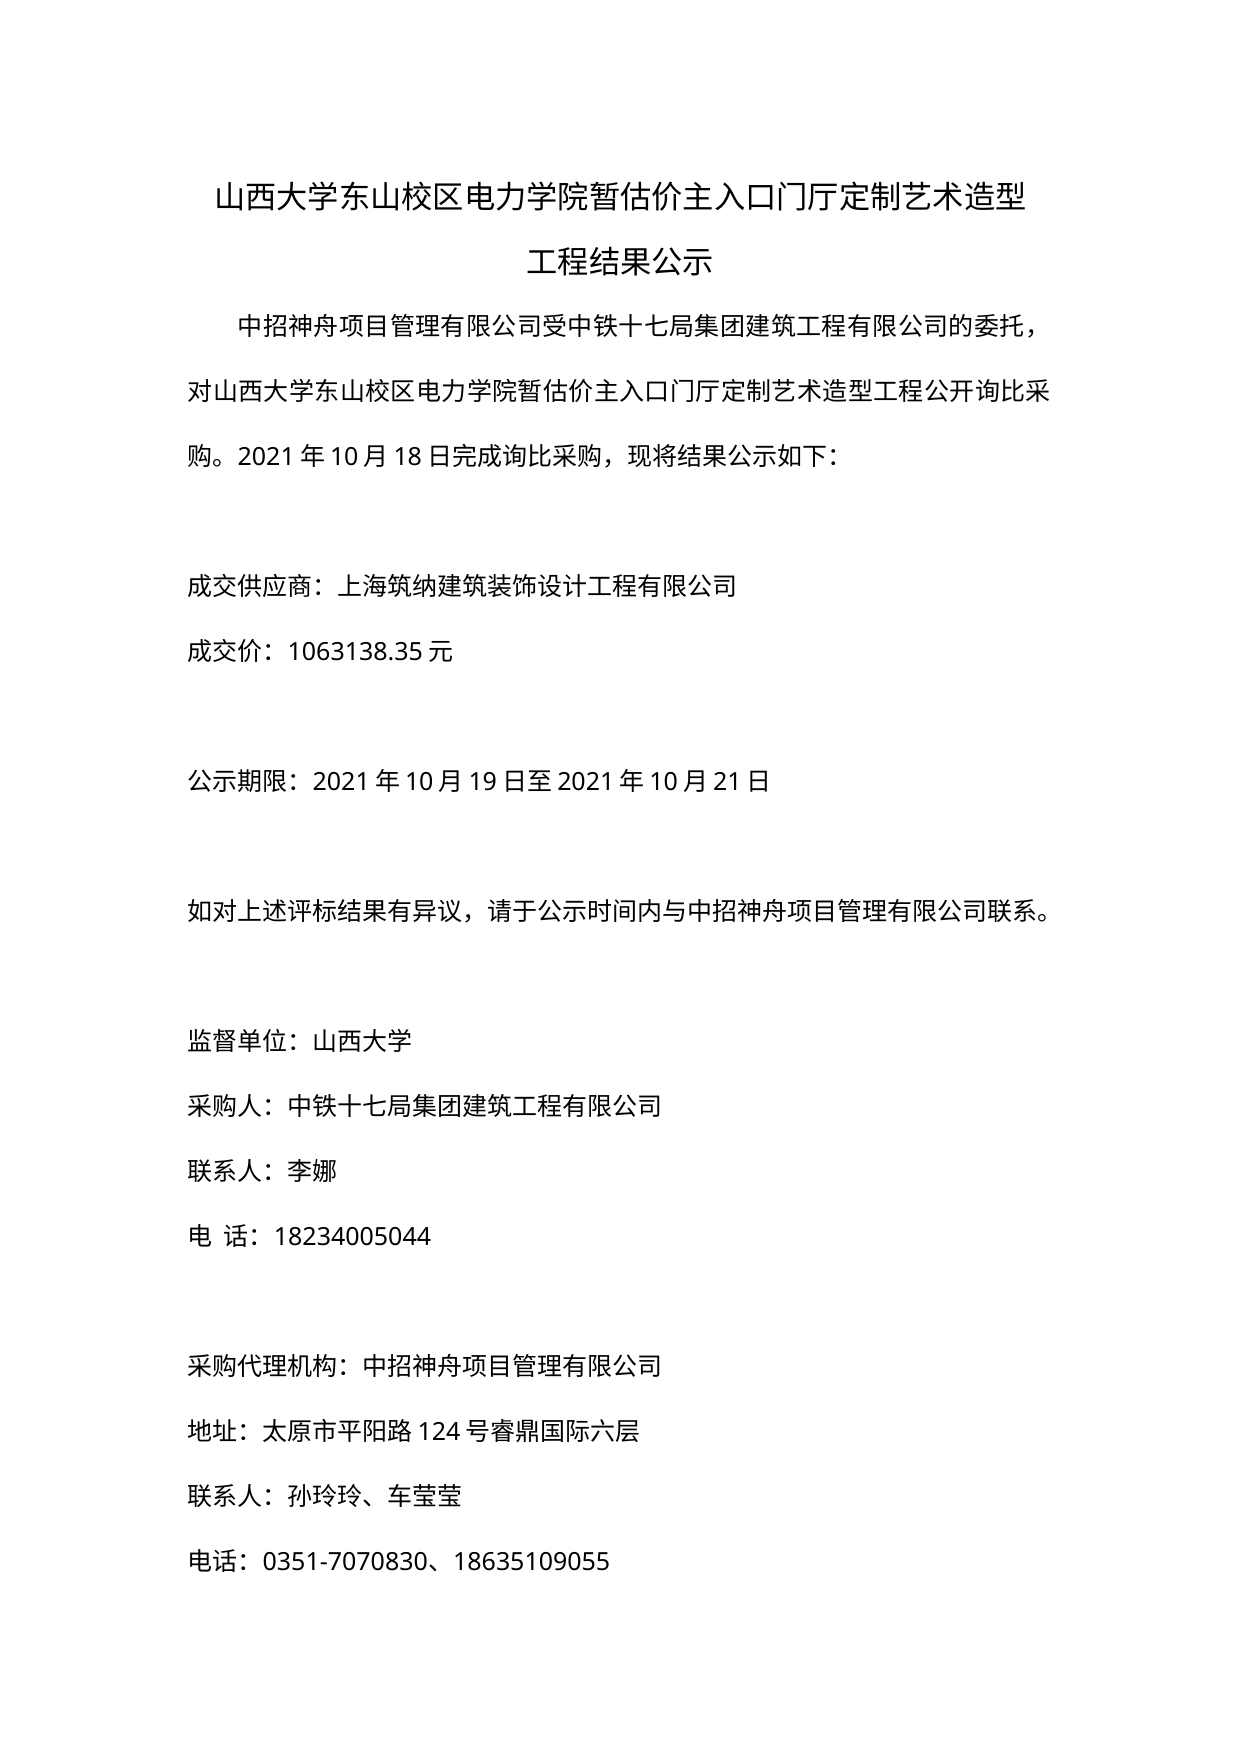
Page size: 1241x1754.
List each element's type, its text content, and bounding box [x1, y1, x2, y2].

text 山西大学东山校区电力学院暂估价主入口门厅定制艺术造型 [187, 162, 1053, 227]
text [187, 292, 1053, 1592]
text 工程结果公示 [187, 227, 1053, 292]
